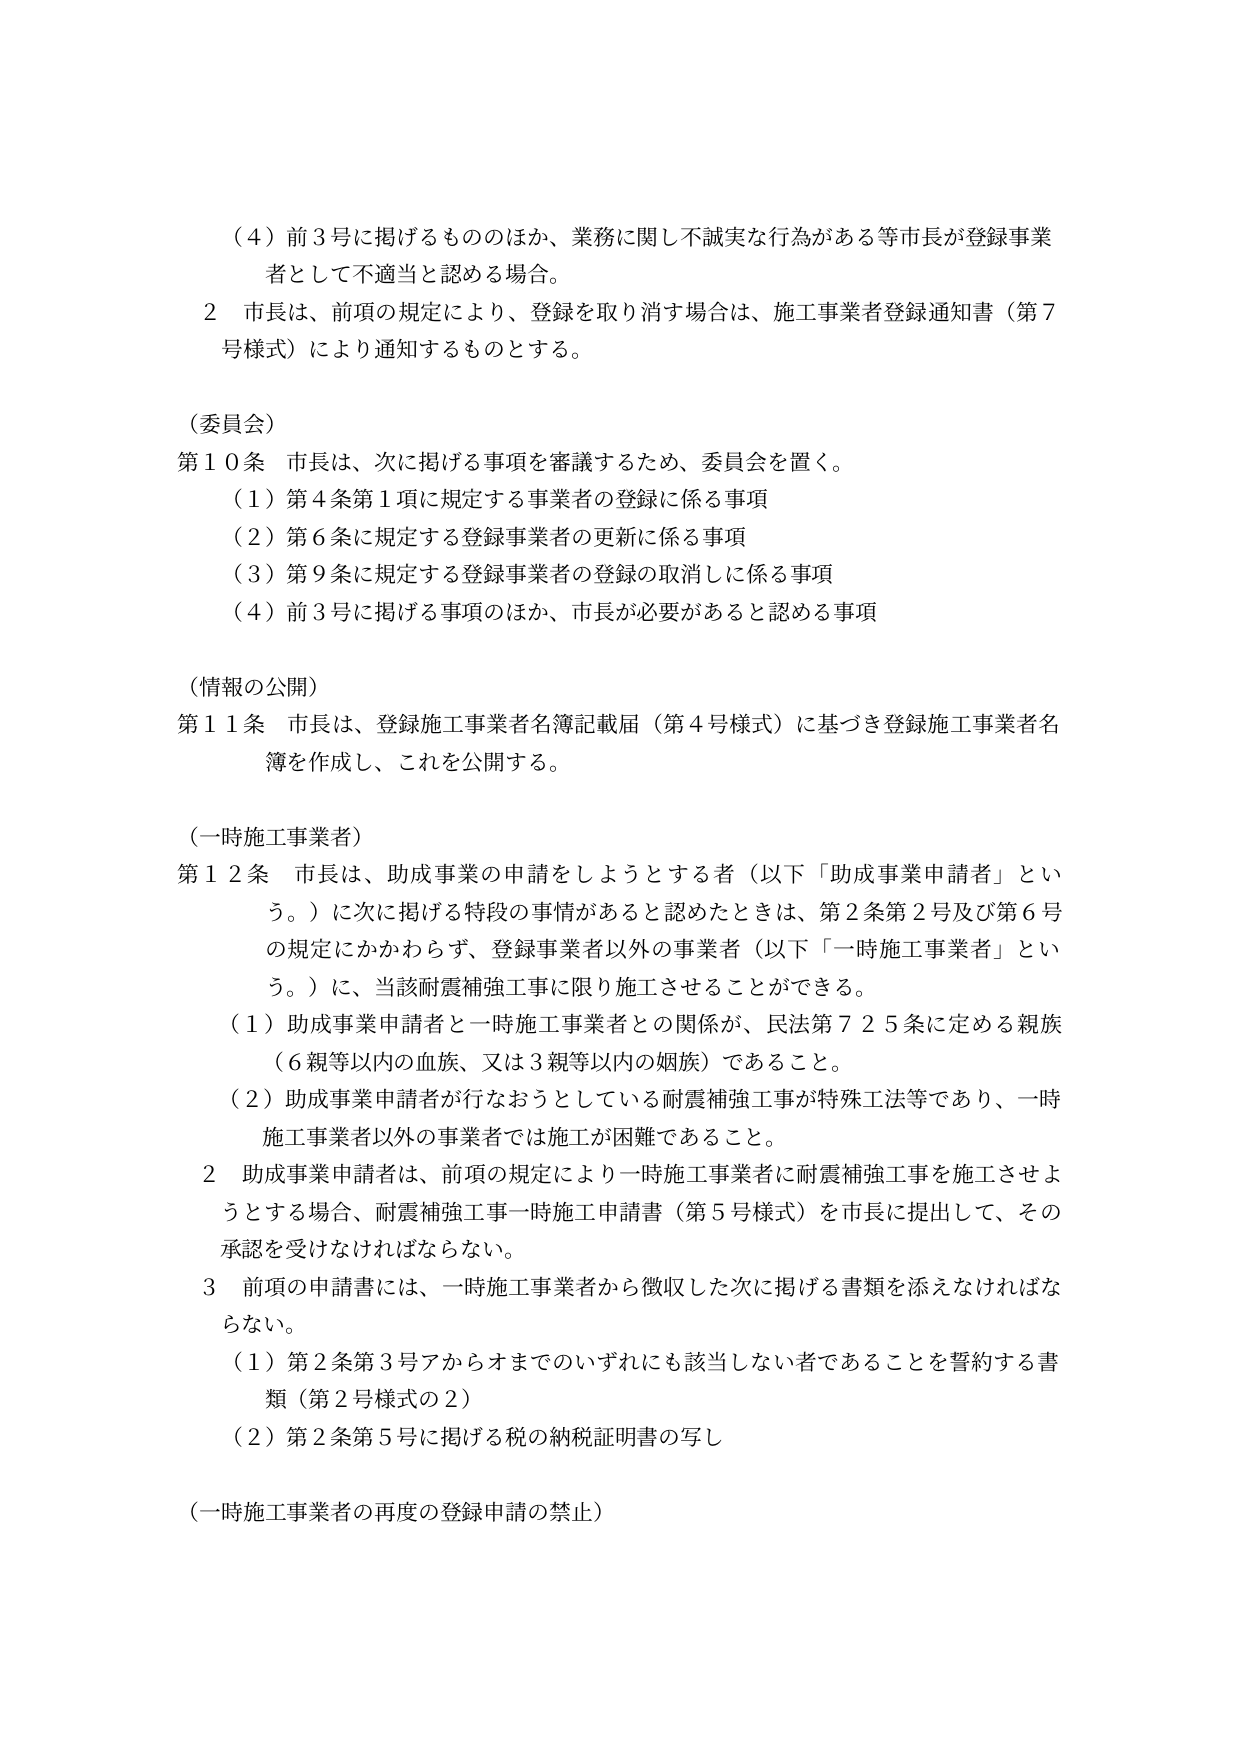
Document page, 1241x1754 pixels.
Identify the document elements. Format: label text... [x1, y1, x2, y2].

text （２）第６条に規定する登録事業者の更新に係る事項 [177, 517, 1063, 554]
text （２）第２条第５号に掲げる税の納税証明書の写し [177, 1417, 1063, 1454]
text （４）前３号に掲げる事項のほか、市長が必要があると認める事項 [177, 592, 1063, 629]
text （１）助成事業申請者と一時施工事業者との関係が、民法第７２５条に定める親族（６親等以内の血族、又は３親等以内の姻族）であること。 [219, 1004, 1063, 1079]
text 第１０条 市長は、次に掲げる事項を審議するため、委員会を置く。 [177, 442, 1063, 479]
text （情報の公開） [177, 667, 1063, 704]
text （一時施工事業者の再度の登録申請の禁止） [177, 1492, 1063, 1529]
text （１）第２条第３号アからオまでのいずれにも該当しない者であることを誓約する書類（第２号様式の２） [221, 1342, 1063, 1417]
text 第１２条 市長は、助成事業の申請をしようとする者（以下「助成事業申請者」という。）に次に掲げる特段の事情があると認めたときは、第２条第２号及び第６号の規定にかかわらず、登録事業者以外の事業者（以下「一時施工事業者」という。）に、当該耐震補強工事に限り施工させることができる。 [177, 854, 1063, 1004]
text （４）前３号に掲げるもののほか、業務に関し不誠実な行為がある等市長が登録事業 [177, 217, 1063, 254]
text （一時施工事業者） [177, 817, 1063, 854]
text （２）助成事業申請者が行なおうとしている耐震補強工事が特殊工法等であり、一時施工事業者以外の事業者では施工が困難であること。 [219, 1079, 1063, 1154]
text ２ 助成事業申請者は、前項の規定により一時施工事業者に耐震補強工事を施工させようとする場合、耐震補強工事一時施工申請書（第５号様式）を市長に提出して、その承認を受けなければならない。 [198, 1154, 1063, 1267]
text （３）第９条に規定する登録事業者の登録の取消しに係る事項 [177, 554, 1063, 592]
text 第１１条 市長は、登録施工事業者名簿記載届（第４号様式）に基づき登録施工事業者名簿を作成し、これを公開する。 [177, 704, 1063, 779]
text （１）第４条第１項に規定する事業者の登録に係る事項 [177, 479, 1063, 517]
text ３ 前項の申請書には、一時施工事業者から徴収した次に掲げる書類を添えなければならない。 [198, 1267, 1063, 1342]
text （委員会） [177, 404, 1063, 442]
text 者として不適当と認める場合。 [177, 254, 1063, 292]
text ２ 市長は、前項の規定により、登録を取り消す場合は、施工事業者登録通知書（第７号様式）により通知するものとする。 [199, 292, 1063, 367]
